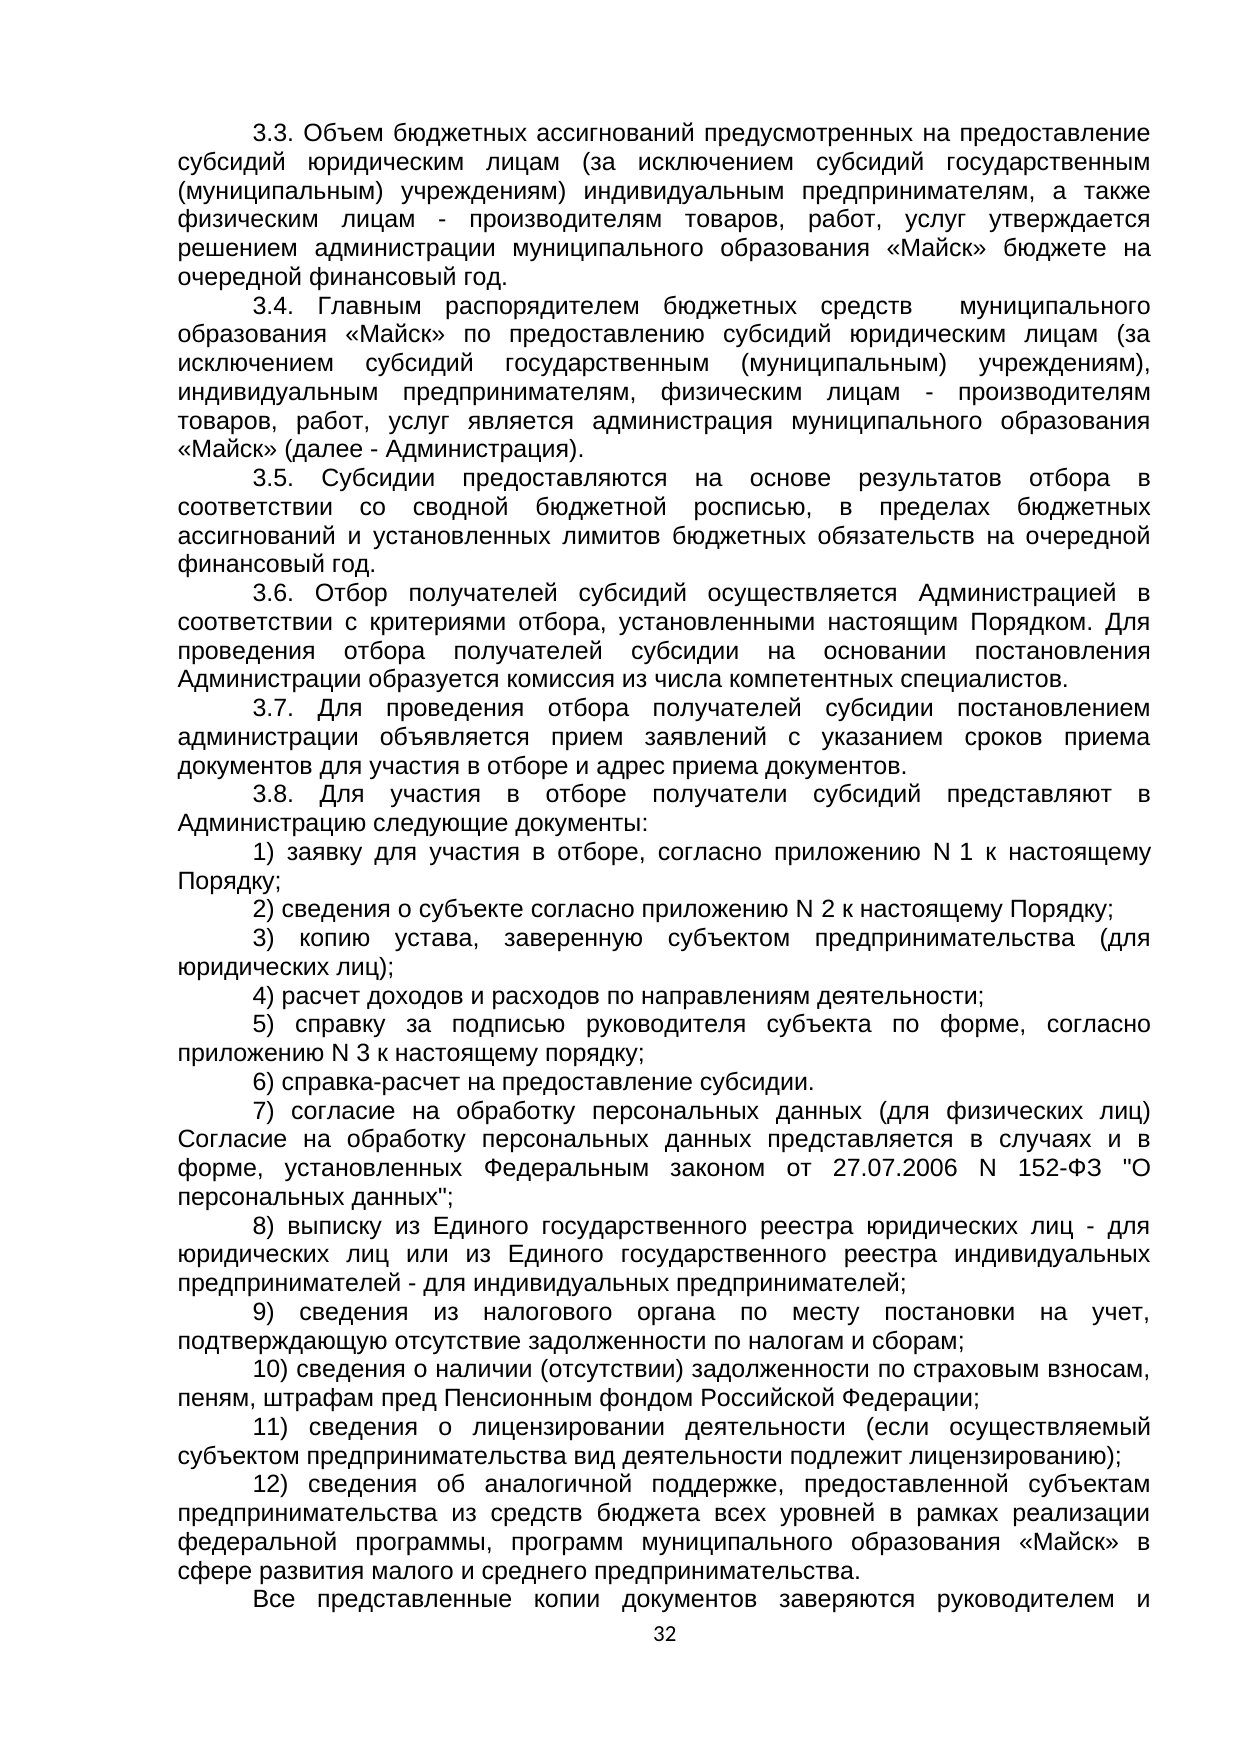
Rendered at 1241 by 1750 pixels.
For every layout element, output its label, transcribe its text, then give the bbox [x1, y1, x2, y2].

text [177, 1584, 1152, 1613]
text 1) заявку для участия в отборе, согласно приложению N 1 к настоящему Порядку; [177, 837, 1152, 894]
text 3.5. Субсидии предоставляются на основе результатов отбора в соответствии со сводной бюджетной росписью, в пределах бюджетных ассигнований и установленных лимитов бюджетных обязательств на очередной финансовый год. [177, 463, 1152, 578]
text 3.8. Для участия в отборе получатели субсидий представляют в Администрацию следующие документы: [177, 779, 1152, 837]
text 3.4. Главным распорядителем бюджетных средств муниципального образования «Майск» по предоставлению субсидий юридическим лицам (за исключением субсидий государственным (муниципальным) учреждениям), индивидуальным предпринимателям, физическим лицам - производителям товаров, работ, услуг является администрация муниципального образования «Майск» (далее - Администрация). [177, 291, 1152, 463]
text 2) сведения о субъекте согласно приложению N 2 к настоящему Порядку; [177, 894, 1152, 923]
text 11) сведения о лицензировании деятельности (если осуществляемый субъектом предпринимательства вид деятельности подлежит лицензированию); [177, 1412, 1152, 1469]
text 4) расчет доходов и расходов по направлениям деятельности; [177, 981, 1152, 1009]
text 8) выписку из Единого государственного реестра юридических лиц - для юридических лиц или из Единого государственного реестра индивидуальных предпринимателей - для индивидуальных предпринимателей; [177, 1211, 1152, 1297]
text 9) сведения из налогового органа по месту постановки на учет, подтверждающую отсутствие задолженности по налогам и сборам; [177, 1297, 1152, 1354]
text 3) копию устава, заверенную субъектом предпринимательства (для юридических лиц); [177, 923, 1152, 981]
text 10) сведения о наличии (отсутствии) задолженности по страховым взносам, пеням, штрафам пред Пенсионным фондом Российской Федерации; [177, 1354, 1152, 1412]
text 3.6. Отбор получателей субсидий осуществляется Администрацией в соответствии с критериями отбора, установленными настоящим Порядком. Для проведения отбора получателей субсидии на основании постановления Администрации образуется комиссия из числа компетентных специалистов. [177, 578, 1152, 693]
text 6) справка-расчет на предоставление субсидии. [177, 1067, 1152, 1096]
text 5) справку за подписью руководителя субъекта по форме, согласно приложению N 3 к настоящему порядку; [177, 1009, 1152, 1067]
text 12) сведения об аналогичной поддержке, предоставленной субъектам предпринимательства из средств бюджета всех уровней в рамках реализации федеральной программы, программ муниципального образования «Майск» в сфере развития малого и среднего предпринимательства. [177, 1469, 1152, 1584]
text 7) согласие на обработку персональных данных (для физических лиц) Согласие на обработку персональных данных представляется в случаях и в форме, установленных Федеральным законом от 27.07.2006 N 152-ФЗ "О персональных данных"; [177, 1096, 1152, 1211]
text 3.7. Для проведения отбора получателей субсидии постановлением администрации объявляется прием заявлений с указанием сроков приема документов для участия в отборе и адрес приема документов. [177, 693, 1152, 779]
text 3.3. Объем бюджетных ассигнований предусмотренных на предоставление субсидий юридическим лицам (за исключением субсидий государственным (муниципальным) учреждениям) индивидуальным предпринимателям, а также физическим лицам - производителям товаров, работ, услуг утверждается решением администрации муниципального образования «Майск» бюджете на очередной финансовый год. [177, 118, 1152, 291]
